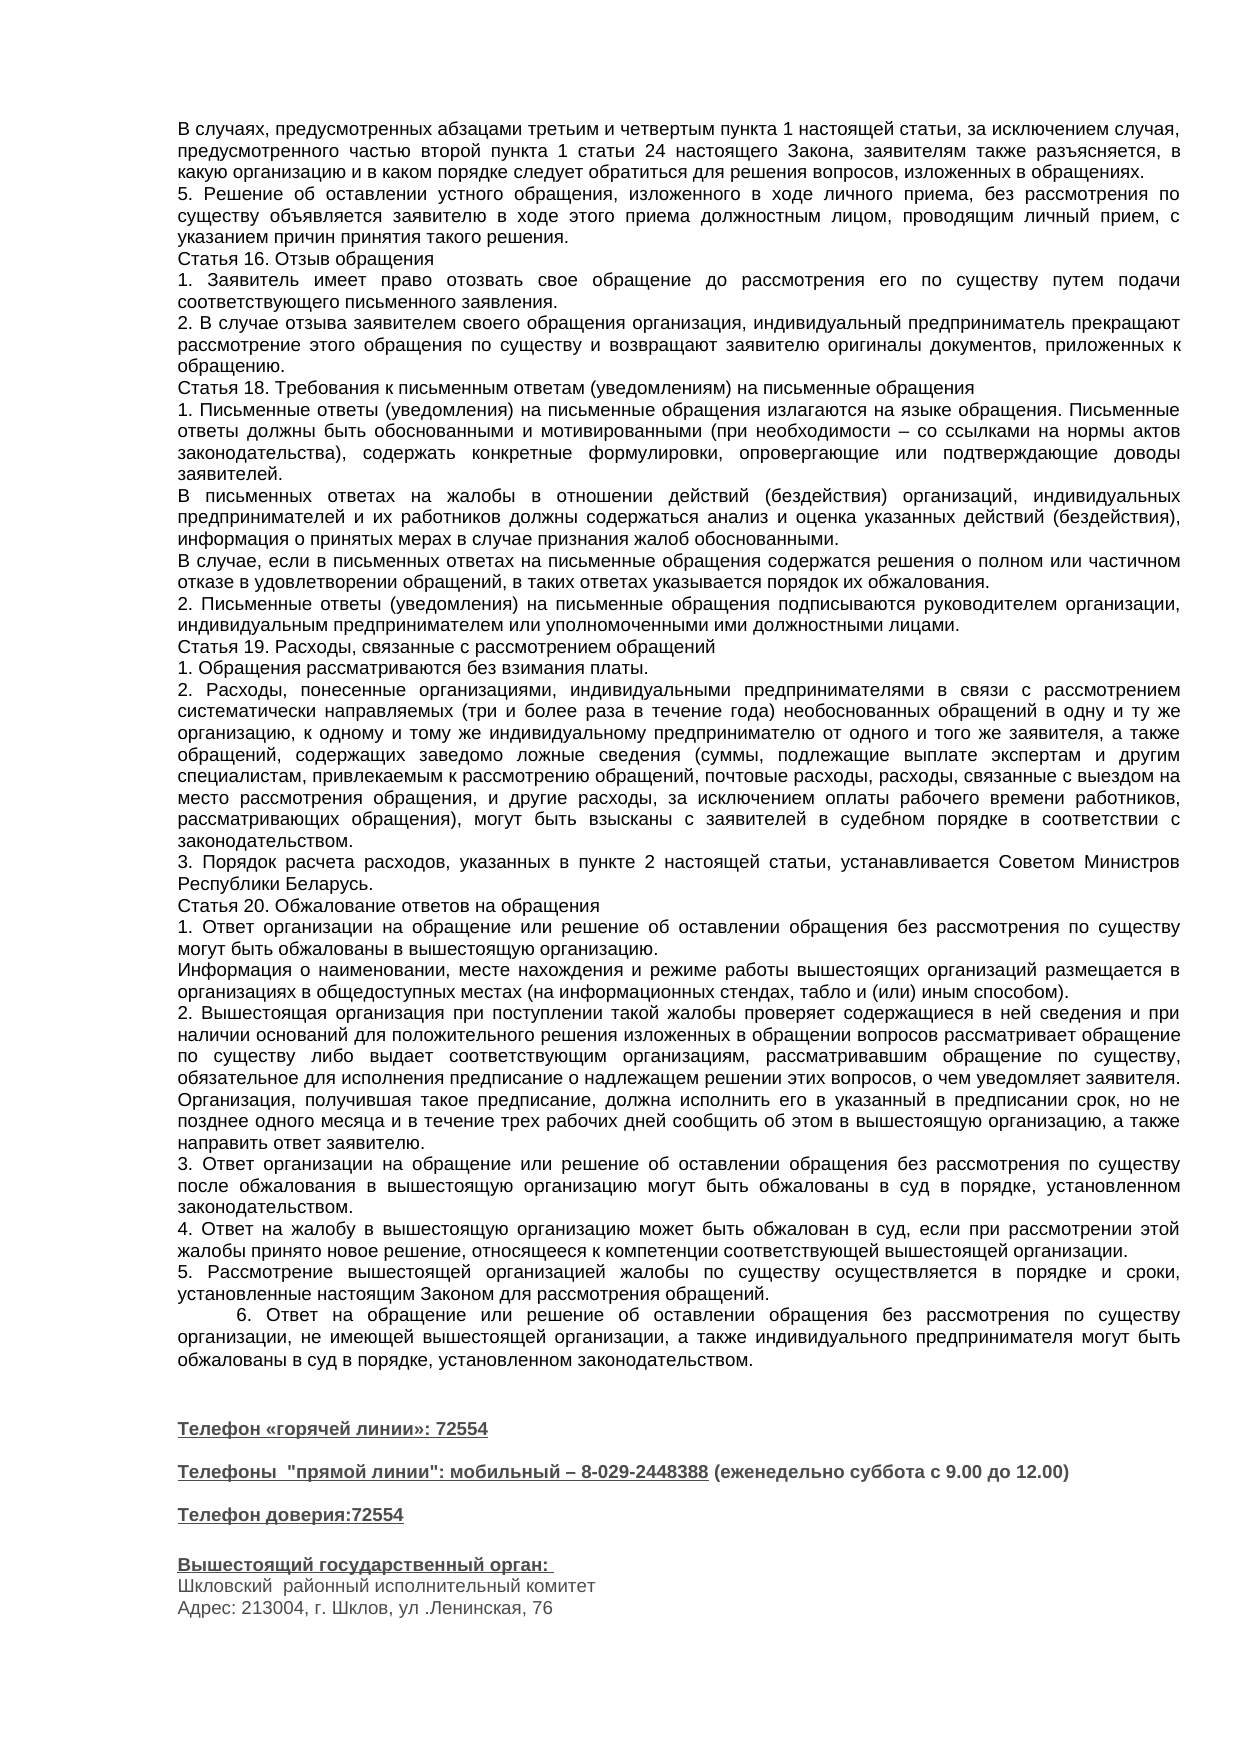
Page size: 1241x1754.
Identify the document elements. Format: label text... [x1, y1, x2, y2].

text В случаях, предусмотренных абзацами третьим и четвертым пункта 1 настоящей статьи, за исключением случая, предусмотренного частью второй пункта 1 статьи 24 настоящего Закона, заявителям также разъясняется, в какую организацию и в каком порядке следует обратиться для решения вопросов, изложенных в обращениях. [177, 118, 1181, 183]
text 4. Ответ на жалобу в вышестоящую организацию может быть обжалован в суд, если при рассмотрении этой жалобы принято новое решение, относящееся к компетенции соответствующей вышестоящей организации. [177, 1218, 1181, 1261]
text 6. Ответ на обращение или решение об оставлении обращения без рассмотрения по существу организации, не имеющей вышестоящей организации, а также индивидуального предпринимателя могут быть обжалованы в суд в порядке, установленном законодательством. [177, 1304, 1181, 1371]
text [177, 1554, 1181, 1618]
text 3. Ответ организации на обращение или решение об оставлении обращения без рассмотрения по существу после обжалования в вышестоящую организацию могут быть обжалованы в суд в порядке, установленном законодательством. [177, 1153, 1181, 1218]
text Статья 18. Требования к письменным ответам (уведомлениям) на письменные обращения [177, 377, 1181, 398]
text Статья 19. Расходы, связанные с рассмотрением обращений [177, 636, 1181, 657]
text 1. Ответ организации на обращение или решение об оставлении обращения без рассмотрения по существу могут быть обжалованы в вышестоящую организацию. [177, 916, 1181, 959]
text Статья 16. Отзыв обращения [177, 247, 1181, 269]
text Телефон «горячей линии»: 72554 [177, 1418, 1181, 1439]
text В случае, если в письменных ответах на письменные обращения содержатся решения о полном или частичном отказе в удовлетворении обращений, в таких ответах указывается порядок их обжалования. [177, 549, 1181, 592]
text Статья 20. Обжалование ответов на обращения [177, 894, 1181, 916]
text Телефон доверия:72554 [177, 1504, 1181, 1526]
text 1. Заявитель имеет право отозвать свое обращение до рассмотрения его по существу путем подачи соответствующего письменного заявления. [177, 269, 1181, 312]
text Телефоны "прямой линии": мобильный – 8-029-2448388 (еженедельно суббота с 9.00 до 12.00) [177, 1461, 1181, 1482]
text 2. Вышестоящая организация при поступлении такой жалобы проверяет содержащиеся в ней сведения и при наличии оснований для положительного решения изложенных в обращении вопросов рассматривает обращение по существу либо выдает соответствующим организациям, рассматривавшим обращение по существу, обязательное для исполнения предписание о надлежащем решении этих вопросов, о чем уведомляет заявителя. Организация, получившая такое предписание, должна исполнить его в указанный в предписании срок, но не позднее одного месяца и в течение трех рабочих дней сообщить об этом в вышестоящую организацию, а также направить ответ заявителю. [177, 1002, 1181, 1153]
text 2. Расходы, понесенные организациями, индивидуальными предпринимателями в связи с рассмотрением систематически направляемых (три и более раза в течение года) необоснованных обращений в одну и ту же организацию, к одному и тому же индивидуальному предпринимателю от одного и того же заявителя, а также обращений, содержащих заведомо ложные сведения (суммы, подлежащие выплате экспертам и другим специалистам, привлекаемым к рассмотрению обращений, почтовые расходы, расходы, связанные с выездом на место рассмотрения обращения, и другие расходы, за исключением оплаты рабочего времени работников, рассматривающих обращения), могут быть взысканы с заявителей в судебном порядке в соответствии с законодательством. [177, 679, 1181, 851]
text 2. Письменные ответы (уведомления) на письменные обращения подписываются руководителем организации, индивидуальным предпринимателем или уполномоченными ими должностными лицами. [177, 592, 1181, 636]
text 1. Обращения рассматриваются без взимания платы. [177, 657, 1181, 679]
text 1. Письменные ответы (уведомления) на письменные обращения излагаются на языке обращения. Письменные ответы должны быть обоснованными и мотивированными (при необходимости – со ссылками на нормы актов законодательства), содержать конкретные формулировки, опровергающие или подтверждающие доводы заявителей. [177, 398, 1181, 485]
text 5. Решение об оставлении устного обращения, изложенного в ходе личного приема, без рассмотрения по существу объявляется заявителю в ходе этого приема должностным лицом, проводящим личный прием, с указанием причин принятия такого решения. [177, 183, 1181, 247]
text 5. Рассмотрение вышестоящей организацией жалобы по существу осуществляется в порядке и сроки, установленные настоящим Законом для рассмотрения обращений. [177, 1261, 1181, 1304]
text Информация о наименовании, месте нахождения и режиме работы вышестоящих организаций размещается в организациях в общедоступных местах (на информационных стендах, табло и (или) иным способом). [177, 959, 1181, 1002]
text 2. В случае отзыва заявителем своего обращения организация, индивидуальный предприниматель прекращают рассмотрение этого обращения по существу и возвращают заявителю оригиналы документов, приложенных к обращению. [177, 312, 1181, 377]
text В письменных ответах на жалобы в отношении действий (бездействия) организаций, индивидуальных предпринимателей и их работников должны содержаться анализ и оценка указанных действий (бездействия), информация о принятых мерах в случае признания жалоб обоснованными. [177, 485, 1181, 549]
text 3. Порядок расчета расходов, указанных в пункте 2 настоящей статьи, устанавливается Советом Министров Республики Беларусь. [177, 851, 1181, 894]
